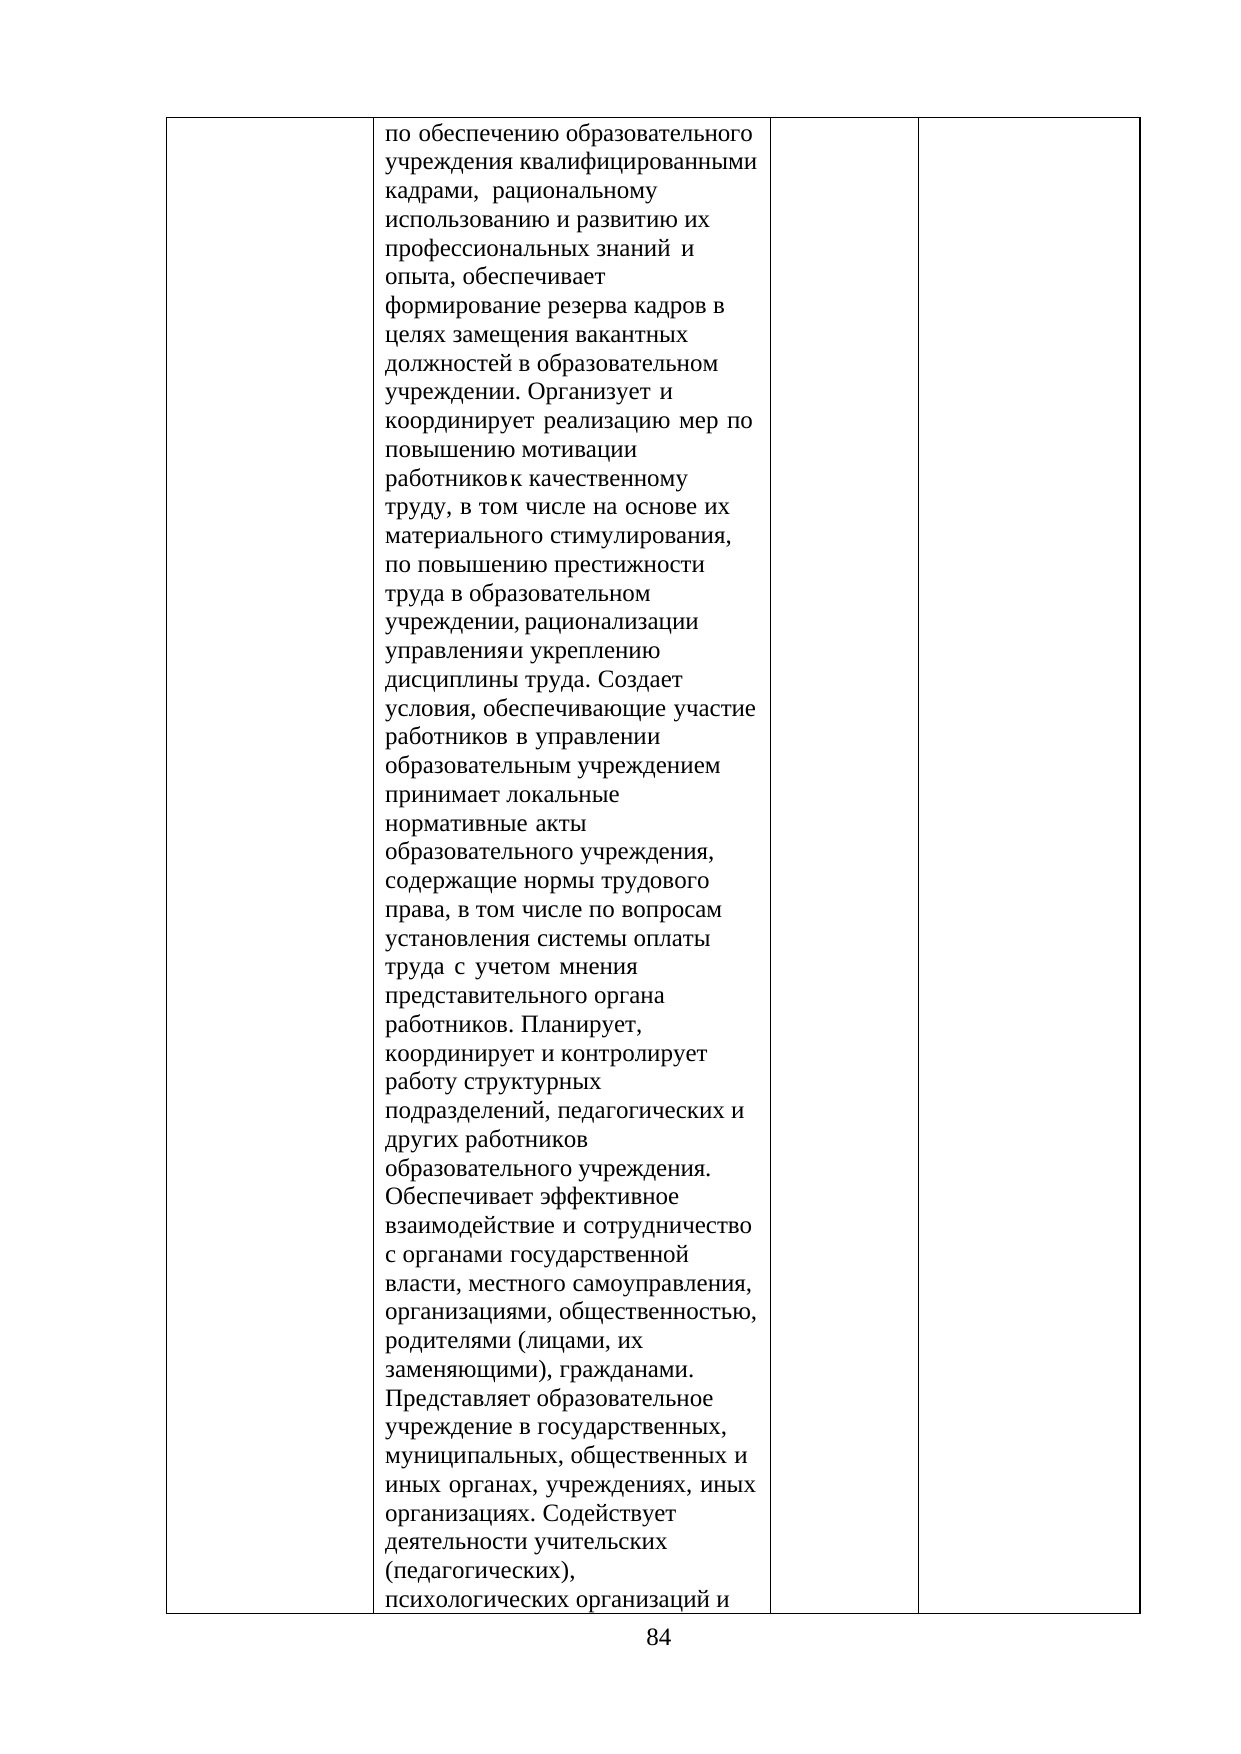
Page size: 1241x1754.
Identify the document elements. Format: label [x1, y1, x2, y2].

table_header [771, 118, 918, 1613]
table_header [374, 118, 770, 1613]
table_header [919, 118, 1139, 1613]
table_header [167, 118, 373, 1613]
